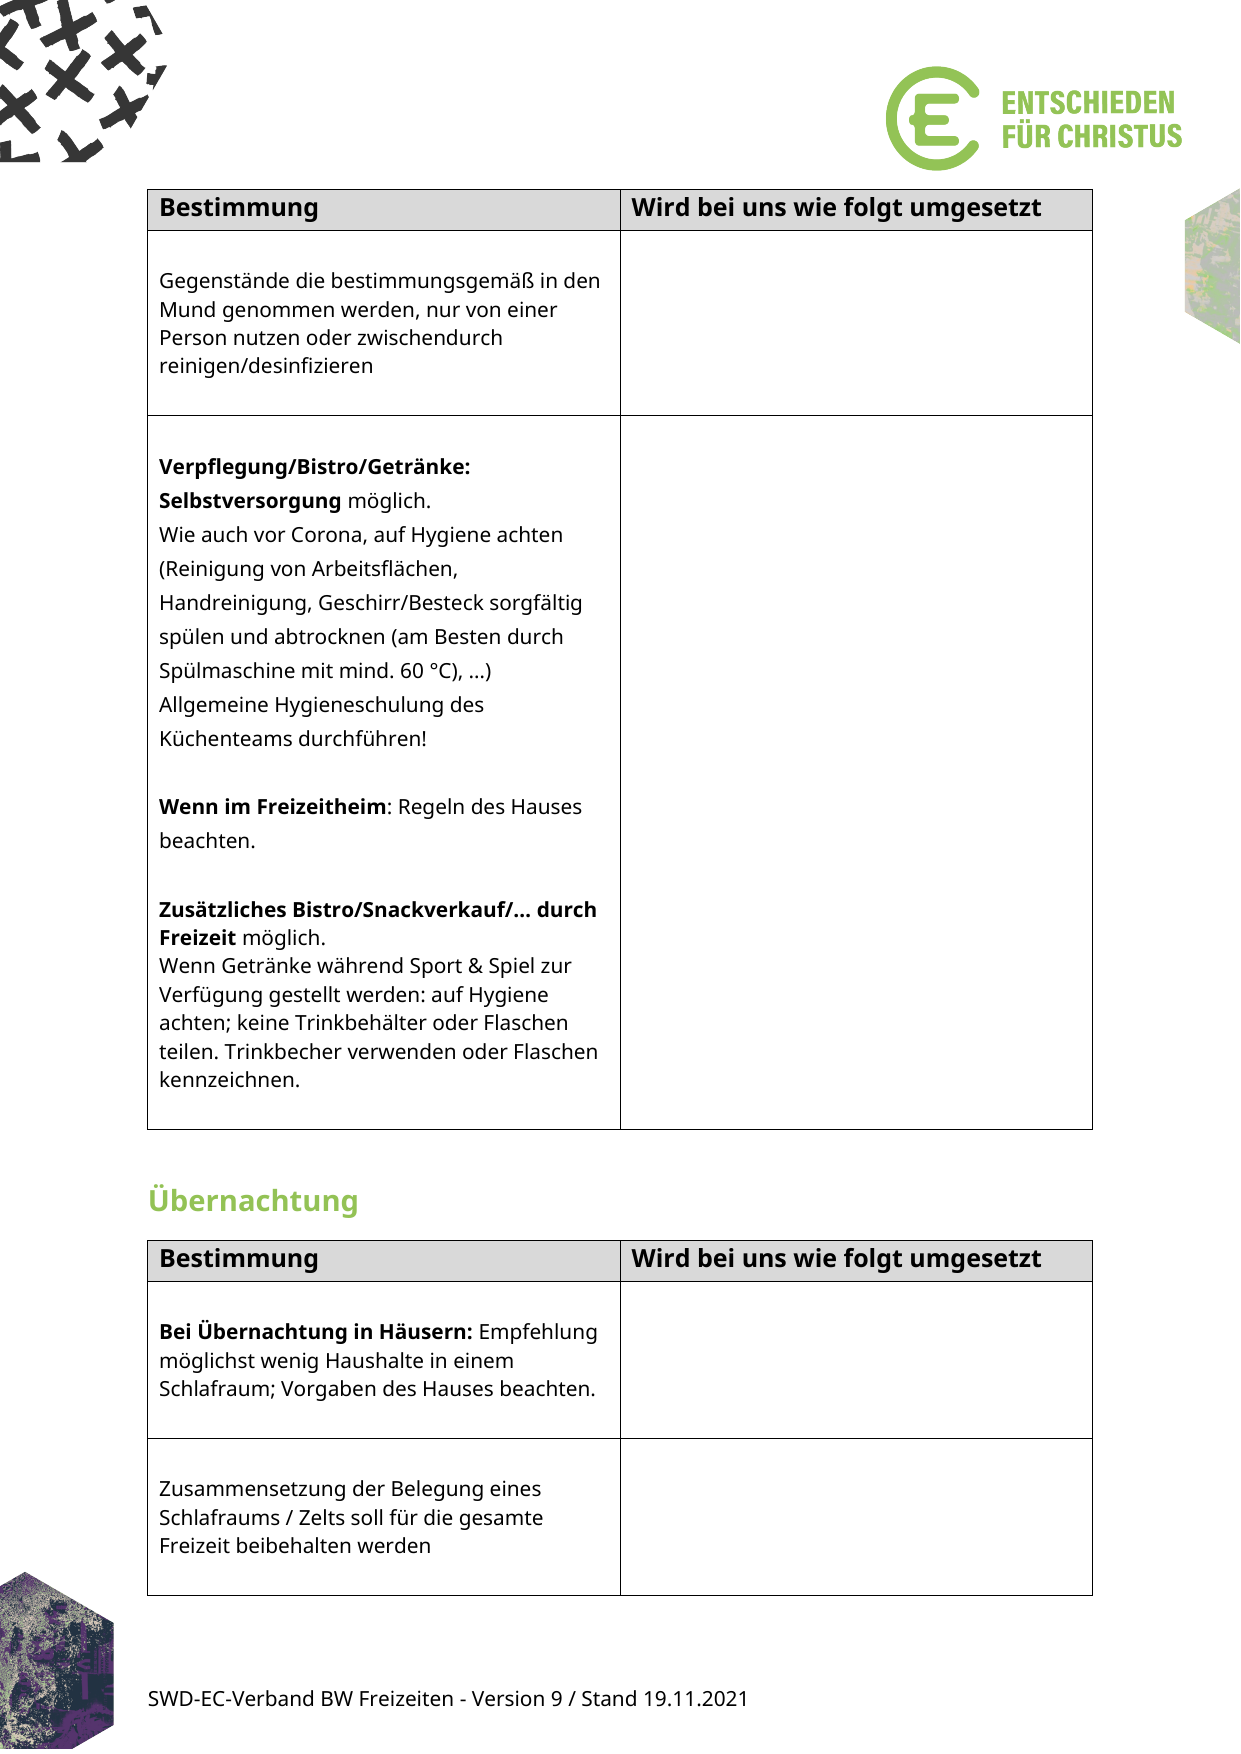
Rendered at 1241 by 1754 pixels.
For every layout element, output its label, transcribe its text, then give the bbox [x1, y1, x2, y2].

table_cell [621, 1439, 1092, 1595]
text Übernachtung [148, 1181, 1092, 1220]
table_header Wird bei uns wie folgt umgesetzt [621, 1241, 1092, 1281]
table_cell Gegenstände die bestimmungsgemäß in den Mund genommen werden, nur von einer Person nutzen oder zwischendurch reinigen/desinfizieren [148, 231, 620, 415]
table_header Bestimmung [148, 1241, 620, 1281]
table_header Bestimmung [148, 190, 620, 230]
table_cell Zusammensetzung der Belegung eines Schlafraums / Zelts soll für die gesamte Freizeit beibehalten werden [148, 1439, 620, 1595]
table_cell Bei Übernachtung in Häusern: Empfehlung möglichst wenig Haushalte in einem Schlafraum; Vorgaben des Hauses beachten. [148, 1282, 620, 1438]
table_cell [621, 1282, 1092, 1438]
picture [0, 0, 1240, 1749]
table_header Wird bei uns wie folgt umgesetzt [621, 190, 1092, 230]
table_cell [621, 231, 1092, 415]
table_cell Verpflegung/Bistro/Getränke: Selbstversorgung möglich. Wie auch vor Corona, auf Hygiene achten (Reinigung von Arbeitsflächen, Handreinigung, Geschirr/Besteck sorgfältig spülen und abtrocknen (am Besten durch Spülmaschine mit mind. 60 °C), …) Allgemeine Hygieneschulung des Küchenteams durchführen! Wenn im Freizeitheim: Regeln des Hauses beachten. Zusätzliches Bistro/Snackverkauf/… durch Freizeit möglich. Wenn Getränke während Sport & Spiel zur Verfügung gestellt werden: auf Hygiene achten; keine Trinkbehälter oder Flaschen teilen. Trinkbecher verwenden oder Flaschen kennzeichnen. [148, 416, 620, 1129]
table_cell [621, 416, 1092, 1129]
